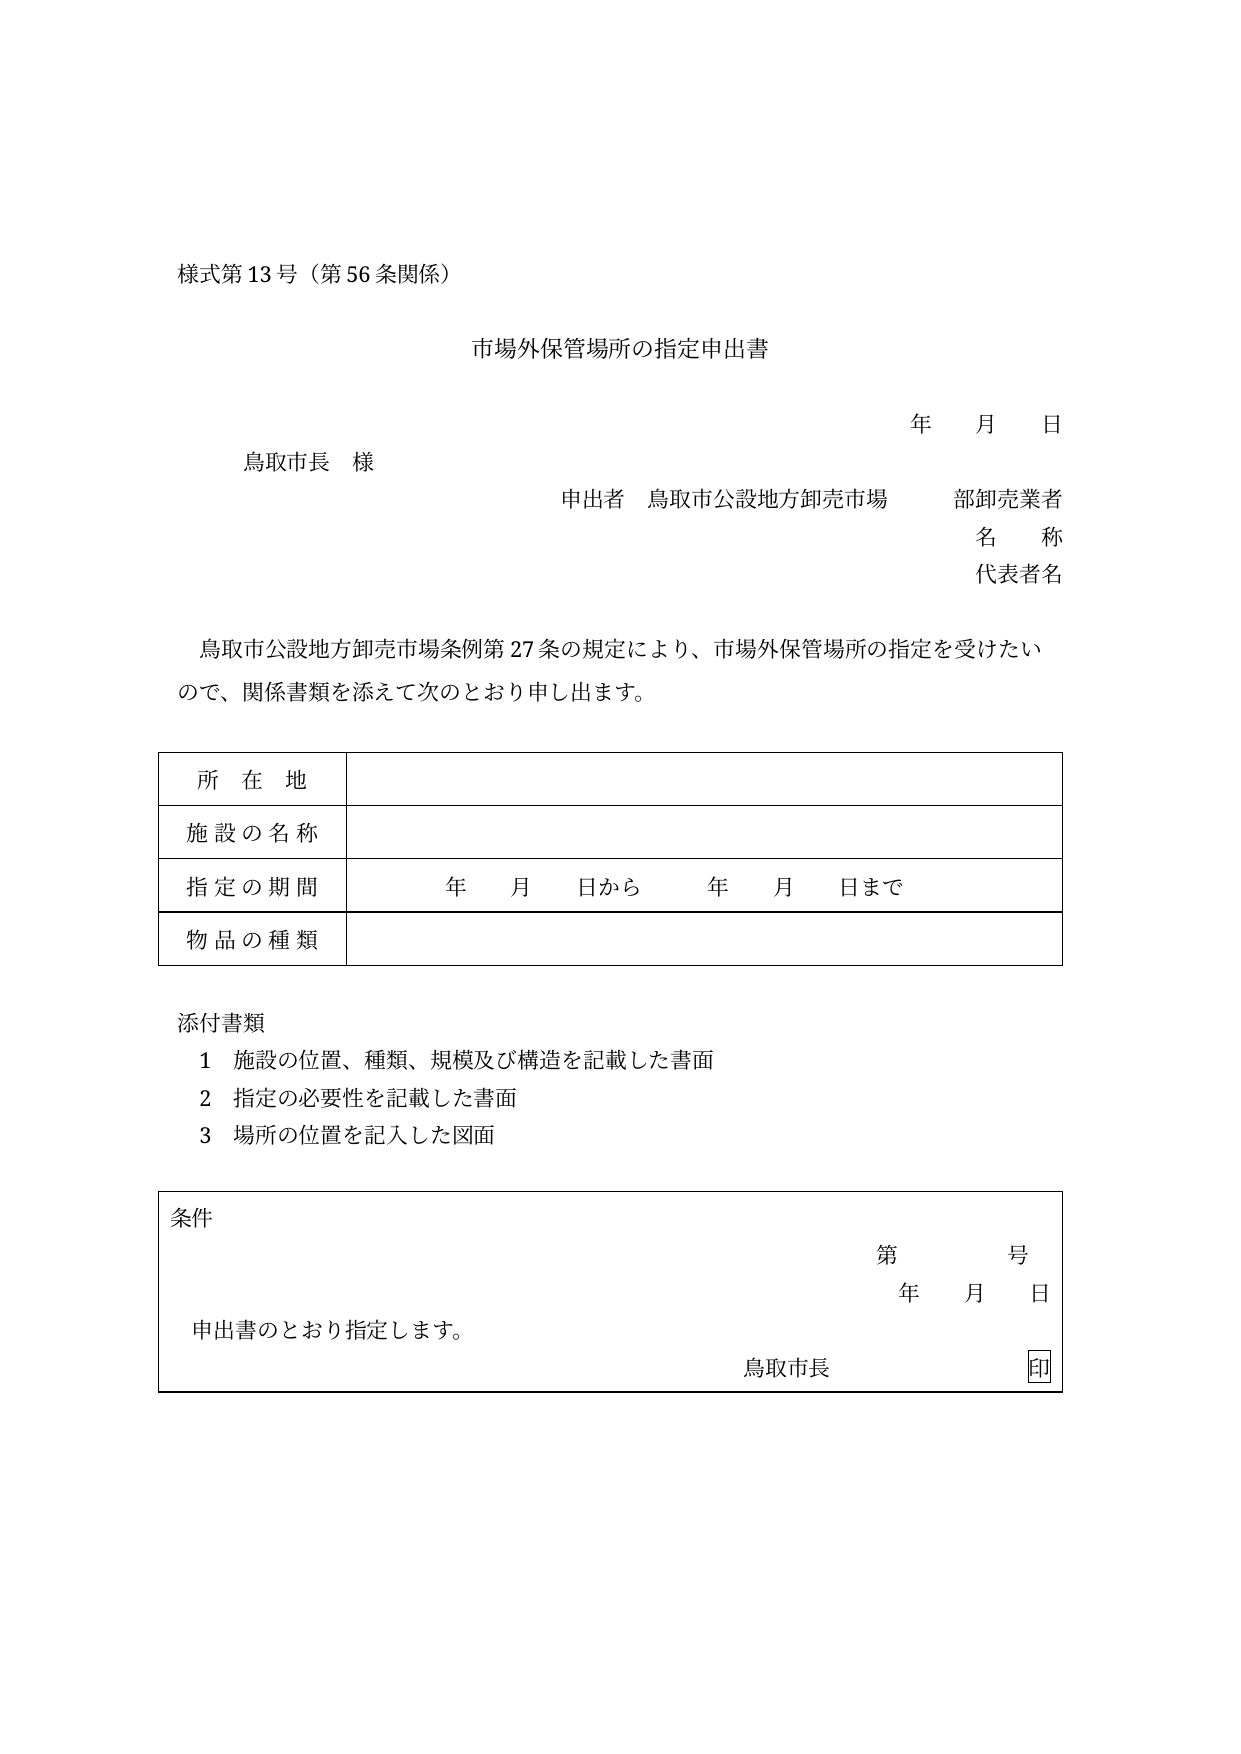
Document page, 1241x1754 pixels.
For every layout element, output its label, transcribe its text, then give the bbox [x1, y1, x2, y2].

table_header 所在地 [159, 753, 346, 805]
text 3 場所の位置を記入した図面 [177, 1116, 1063, 1153]
text 添付書類 [177, 1003, 1063, 1041]
text 2 指定の必要性を記載した書面 [177, 1078, 1063, 1116]
table_cell [347, 806, 1062, 858]
text 年 月 日 [177, 404, 1063, 442]
table_header [347, 753, 1062, 805]
text 市場外保管場所の指定申出書 [177, 329, 1063, 367]
text 鳥取市長 様 [177, 442, 1063, 479]
text 様式第13号（第56条関係） [177, 254, 1063, 292]
text 代表者名 [177, 554, 1063, 592]
text 名 称 [177, 517, 1063, 554]
table_cell 施設の名称 [159, 806, 346, 858]
text 鳥取市公設地方卸売市場条例第27条の規定により、市場外保管場所の指定を受けたいので、関係書類を添えて次のとおり申し出ます。 [177, 629, 1063, 710]
table_cell [347, 913, 1062, 964]
table_cell 物品の種類 [159, 913, 346, 964]
table_cell 年 月 日から 年 月 日まで [347, 859, 1062, 911]
text 1 施設の位置、種類、規模及び構造を記載した書面 [177, 1041, 1063, 1078]
text 申出者 鳥取市公設地方卸売市場 部卸売業者 [177, 479, 1063, 517]
table_cell 指定の期間 [159, 859, 346, 911]
table_header 条件 第 号 年 月 日 申出書のとおり指定します。 鳥取市長 印 [159, 1192, 1062, 1391]
